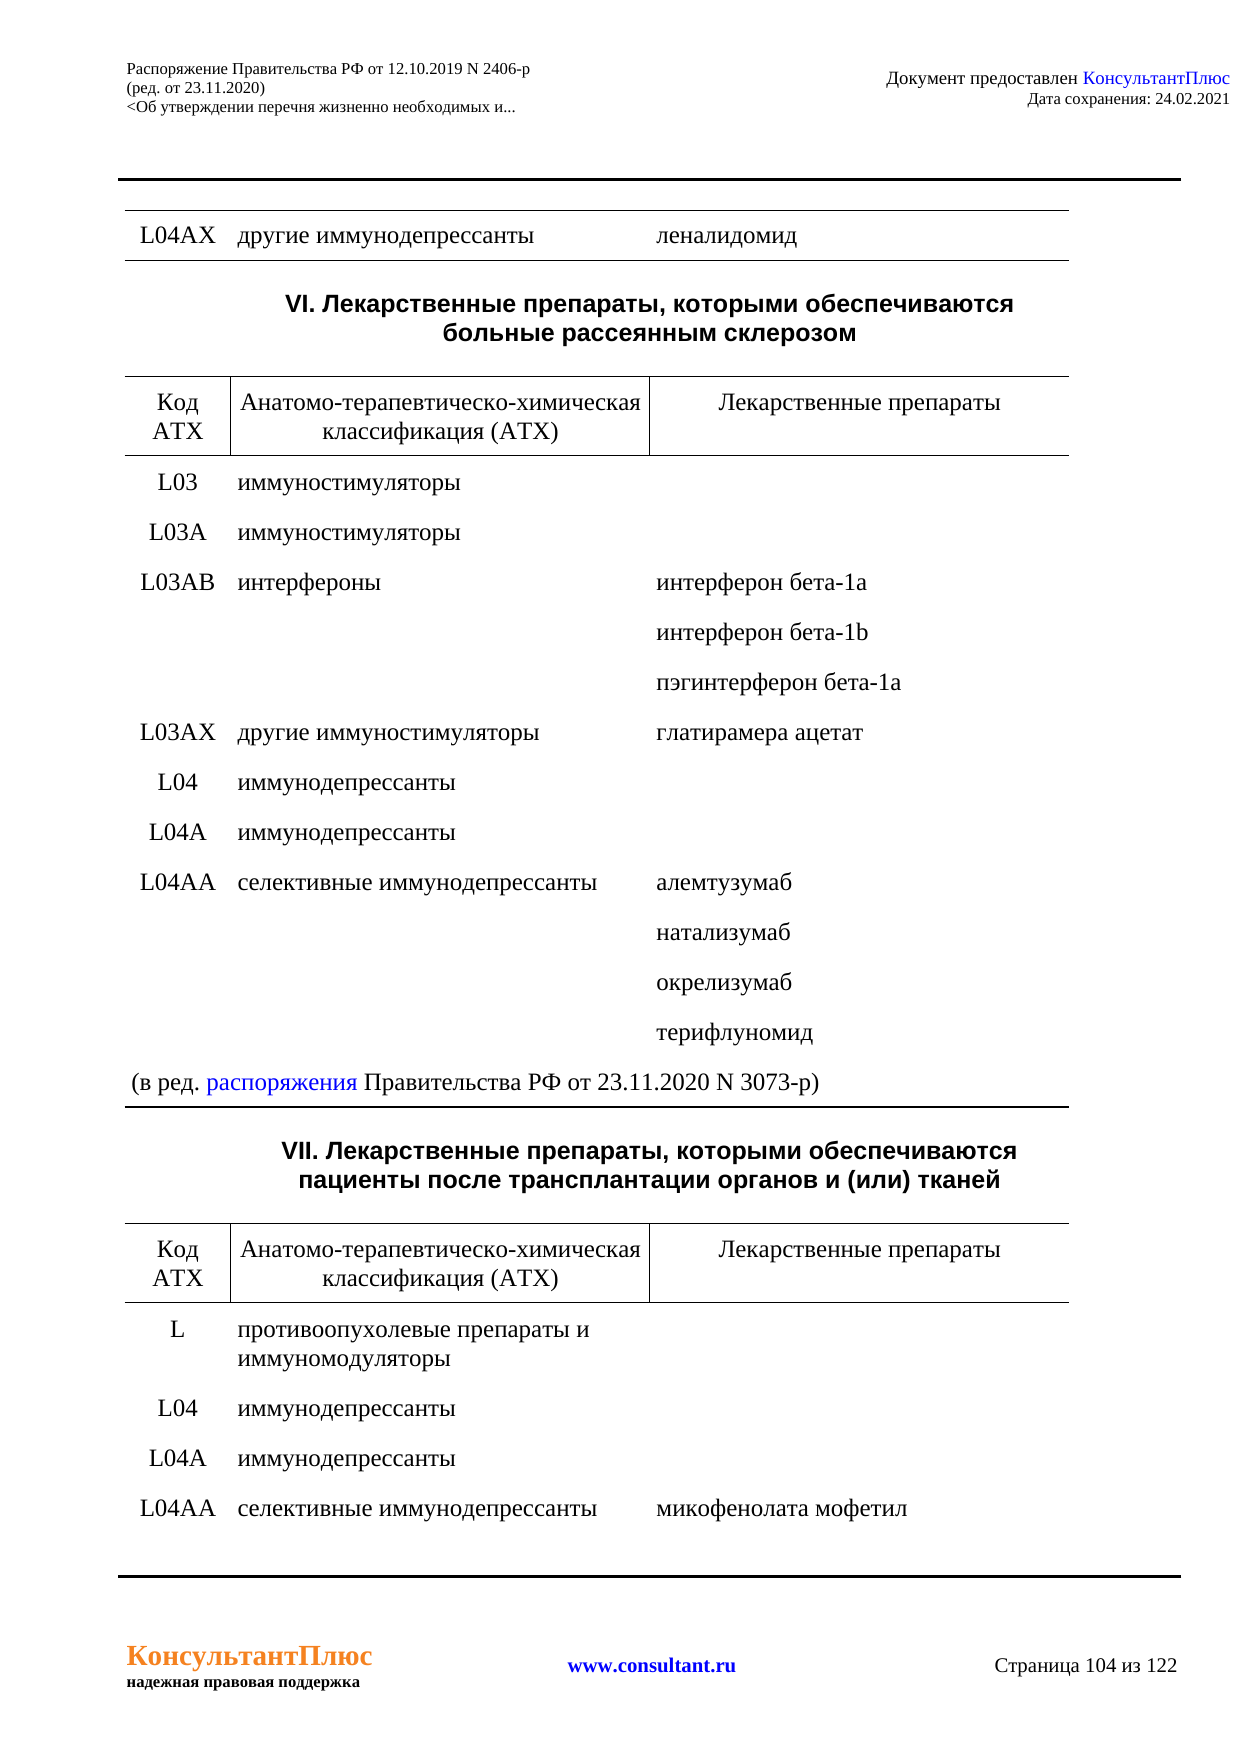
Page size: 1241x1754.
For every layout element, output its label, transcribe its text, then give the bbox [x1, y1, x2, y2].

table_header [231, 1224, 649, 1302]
title пациенты после трансплантации органов и (или) тканей [118, 1165, 1181, 1194]
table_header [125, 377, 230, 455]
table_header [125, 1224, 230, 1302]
title больные рассеянным склерозом [118, 318, 1181, 347]
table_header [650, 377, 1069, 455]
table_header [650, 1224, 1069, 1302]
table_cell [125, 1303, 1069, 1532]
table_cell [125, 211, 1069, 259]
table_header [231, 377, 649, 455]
title VI. Лекарственные препараты, которыми обеспечиваются [118, 289, 1181, 318]
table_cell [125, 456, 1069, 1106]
title VII. Лекарственные препараты, которыми обеспечиваются [118, 1136, 1181, 1165]
